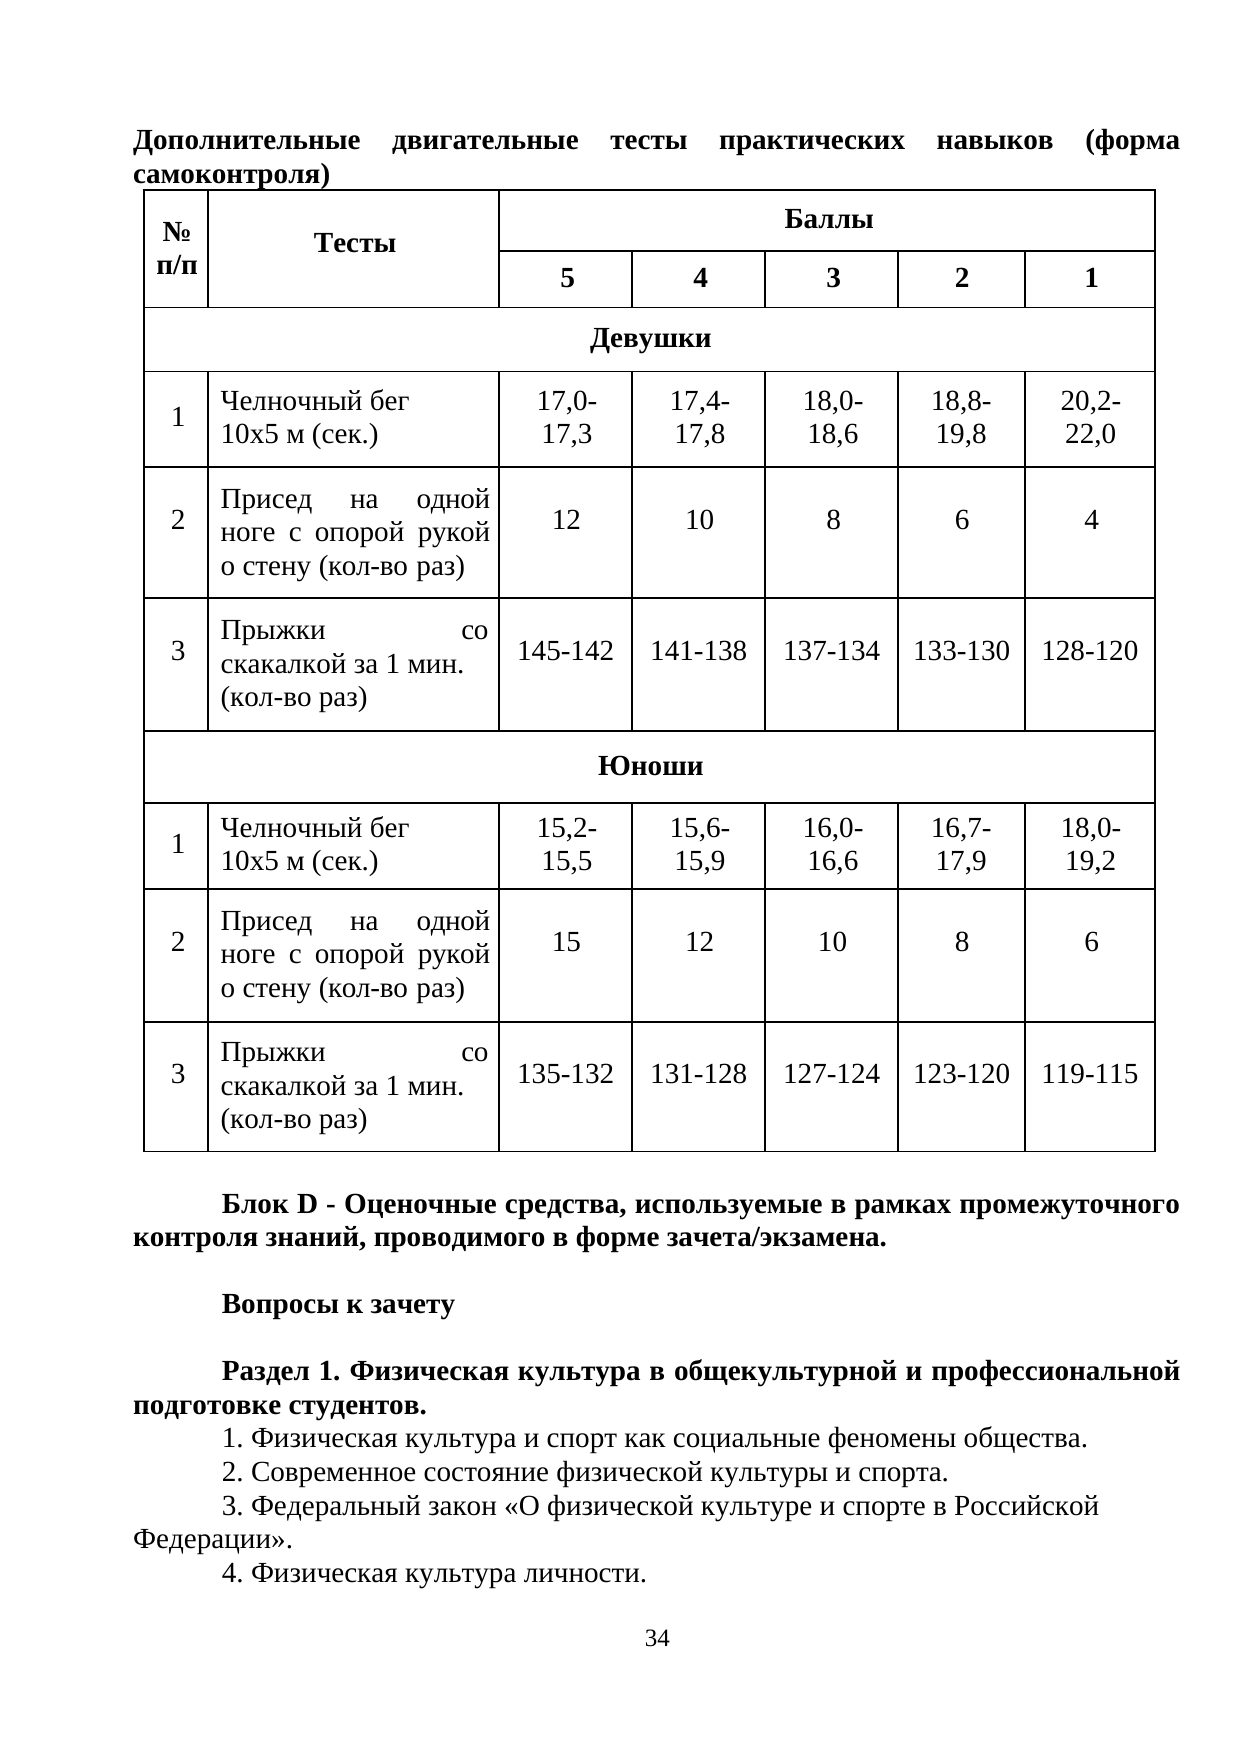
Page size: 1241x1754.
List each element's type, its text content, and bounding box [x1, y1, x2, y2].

table_cell 4 [633, 252, 764, 306]
table_cell 8 [899, 890, 1024, 1021]
table_cell 15,2- 15,5 [500, 804, 631, 888]
table_header Баллы [500, 191, 1154, 250]
table_cell 141-138 [633, 599, 764, 730]
table_cell 18,0- 19,2 [1026, 804, 1154, 888]
table_cell 16,0- 16,6 [766, 804, 897, 888]
table_cell 3 [145, 599, 207, 730]
table_cell 18,0- 18,6 [766, 372, 897, 466]
table_header Тесты [209, 191, 498, 306]
table_cell 3 [145, 1023, 207, 1151]
table_cell 15,6- 15,9 [633, 804, 764, 888]
table_cell 17,4- 17,8 [633, 372, 764, 466]
table_cell 2 [899, 252, 1024, 306]
table_cell 127-124 [766, 1023, 897, 1151]
table_cell 15 [500, 890, 631, 1021]
table_cell 119-115 [1026, 1023, 1154, 1151]
table_cell 145-142 [500, 599, 631, 730]
text Раздел 1. Физическая культура в общекультурной и профессиональной подготовке студентов. [133, 1353, 1181, 1421]
table_cell Прыжки со скакалкой за 1 мин. (кол-во раз) [209, 599, 498, 730]
table_cell 6 [899, 468, 1024, 597]
table_header № п/п [145, 191, 207, 306]
table_cell 1 [1026, 252, 1154, 306]
table_cell 12 [633, 890, 764, 1021]
table_cell Челночный бег 10х5 м (сек.) [209, 804, 498, 888]
table_cell 6 [1026, 890, 1154, 1021]
table_cell 8 [766, 468, 897, 597]
text Дополнительные двигательные тесты практических навыков (форма самоконтроля) [133, 122, 1181, 189]
table_cell 1 [145, 372, 207, 466]
table_cell 16,7- 17,9 [899, 804, 1024, 888]
table_cell 3 [766, 252, 897, 306]
table_cell 2 [145, 890, 207, 1021]
table_cell Девушки [145, 308, 1154, 371]
table_cell 133-130 [899, 599, 1024, 730]
table_cell Прыжки со скакалкой за 1 мин. (кол-во раз) [209, 1023, 498, 1151]
text Вопросы к зачету [133, 1286, 1181, 1320]
table_cell 135-132 [500, 1023, 631, 1151]
table_cell 10 [633, 468, 764, 597]
table_cell 137-134 [766, 599, 897, 730]
table_cell Челночный бег 10х5 м (сек.) [209, 372, 498, 466]
text 4. Физическая культура личности. [133, 1555, 1181, 1588]
table_cell Юноши [145, 732, 1154, 802]
text 2. Современное состояние физической культуры и спорта. [133, 1454, 1181, 1488]
text Блок D - Оценочные средства, используемые в рамках промежуточного контроля знаний, проводимого в форме зачетa/экзамена. [133, 1186, 1181, 1253]
text 1. Физическая культура и спорт как социальные феномены общества. [133, 1421, 1181, 1454]
table_cell 12 [500, 468, 631, 597]
table_cell 4 [1026, 468, 1154, 597]
table_cell 131-128 [633, 1023, 764, 1151]
table_cell 5 [500, 252, 631, 306]
table_cell 18,8- 19,8 [899, 372, 1024, 466]
table_cell 10 [766, 890, 897, 1021]
table_cell 128-120 [1026, 599, 1154, 730]
table_cell 2 [145, 468, 207, 597]
table_cell 1 [145, 804, 207, 888]
table_cell Присед на одной ноге с опорой рукой о стену (кол-во раз) [209, 890, 498, 1021]
table_cell Присед на одной ноге с опорой рукой о стену (кол-во раз) [209, 468, 498, 597]
text 3. Федеральный закон «О физической культуре и спорте в Российской Федерации». [133, 1488, 1181, 1555]
table_cell 20,2- 22,0 [1026, 372, 1154, 466]
table_cell 17,0- 17,3 [500, 372, 631, 466]
table_cell 123-120 [899, 1023, 1024, 1151]
